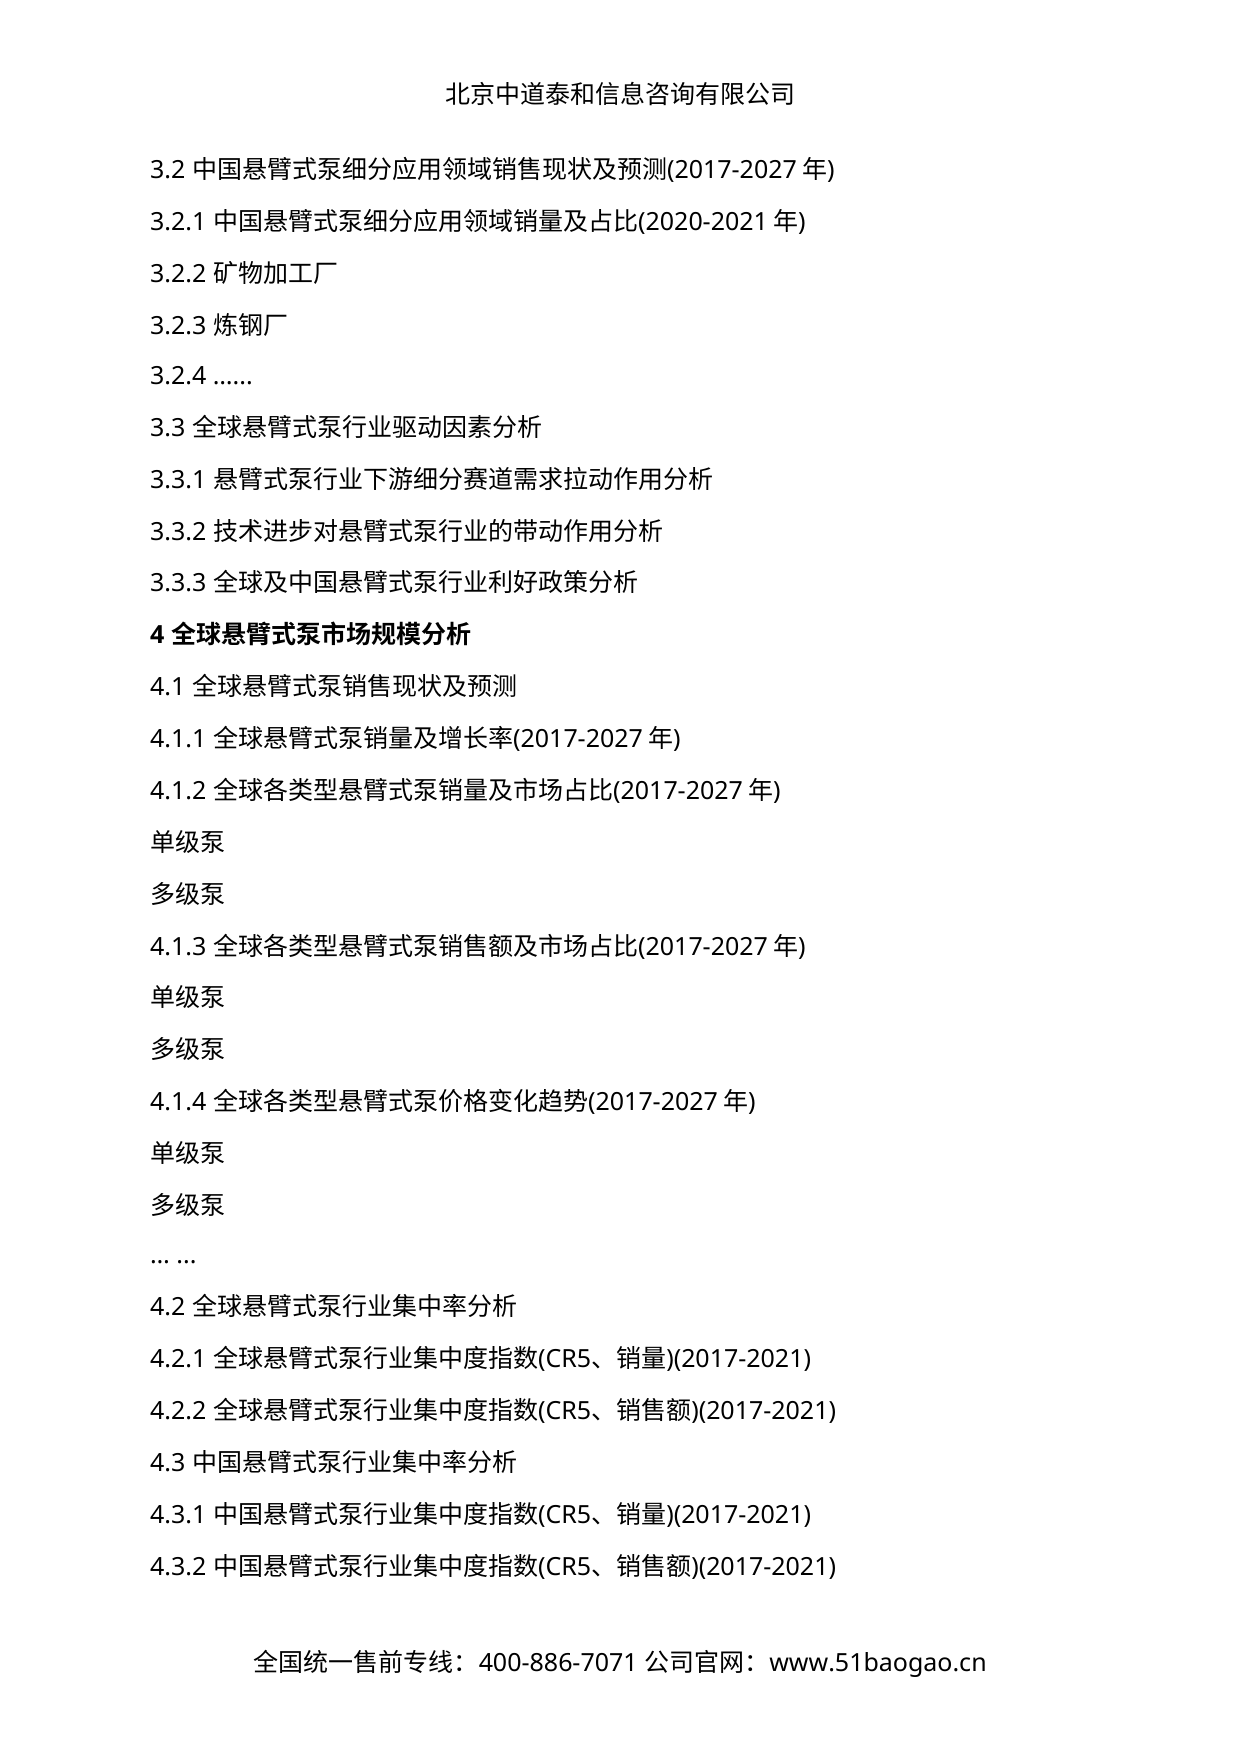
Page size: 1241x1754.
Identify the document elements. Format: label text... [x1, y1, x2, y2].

text 3.2.3 炼钢厂 [150, 306, 1090, 342]
text 3.2.1 中国悬臂式泵细分应用领域销量及占比(2020-2021年) [150, 202, 1090, 238]
text 多级泵 [150, 1030, 1090, 1066]
text 4.2 全球悬臂式泵行业集中率分析 [150, 1287, 1090, 1323]
text 4.3.2 中国悬臂式泵行业集中度指数(CR5、销售额)(2017-2021) [150, 1546, 1090, 1582]
text 3.3.2 技术进步对悬臂式泵行业的带动作用分析 [150, 511, 1090, 547]
text 单级泵 [150, 822, 1090, 858]
text 3.2 中国悬臂式泵细分应用领域销售现状及预测(2017-2027年) [150, 150, 1090, 186]
text 4.2.1 全球悬臂式泵行业集中度指数(CR5、销量)(2017-2021) [150, 1339, 1090, 1375]
text 多级泵 [150, 1185, 1090, 1222]
text 4.2.2 全球悬臂式泵行业集中度指数(CR5、销售额)(2017-2021) [150, 1391, 1090, 1427]
text … ... [150, 1237, 1090, 1271]
text 4.1.1 全球悬臂式泵销量及增长率(2017-2027年) [150, 718, 1090, 755]
text 4.1.2 全球各类型悬臂式泵销量及市场占比(2017-2027年) [150, 770, 1090, 807]
text 3.3 全球悬臂式泵行业驱动因素分析 [150, 407, 1090, 443]
text 4.3.1 中国悬臂式泵行业集中度指数(CR5、销量)(2017-2021) [150, 1494, 1090, 1531]
text 3.2.2 矿物加工厂 [150, 254, 1090, 290]
text 3.2.4 …... [150, 357, 1090, 392]
text 3.3.1 悬臂式泵行业下游细分赛道需求拉动作用分析 [150, 459, 1090, 495]
text 单级泵 [150, 1133, 1090, 1170]
text 多级泵 [150, 874, 1090, 910]
text 4.1 全球悬臂式泵销售现状及预测 [150, 667, 1090, 703]
text 单级泵 [150, 978, 1090, 1014]
text 4.1.4 全球各类型悬臂式泵价格变化趋势(2017-2027年) [150, 1082, 1090, 1118]
text 4 全球悬臂式泵市场规模分析 [150, 615, 1090, 651]
text 3.3.3 全球及中国悬臂式泵行业利好政策分析 [150, 563, 1090, 599]
text 4.3 中国悬臂式泵行业集中率分析 [150, 1442, 1090, 1479]
text 4.1.3 全球各类型悬臂式泵销售额及市场占比(2017-2027年) [150, 926, 1090, 962]
